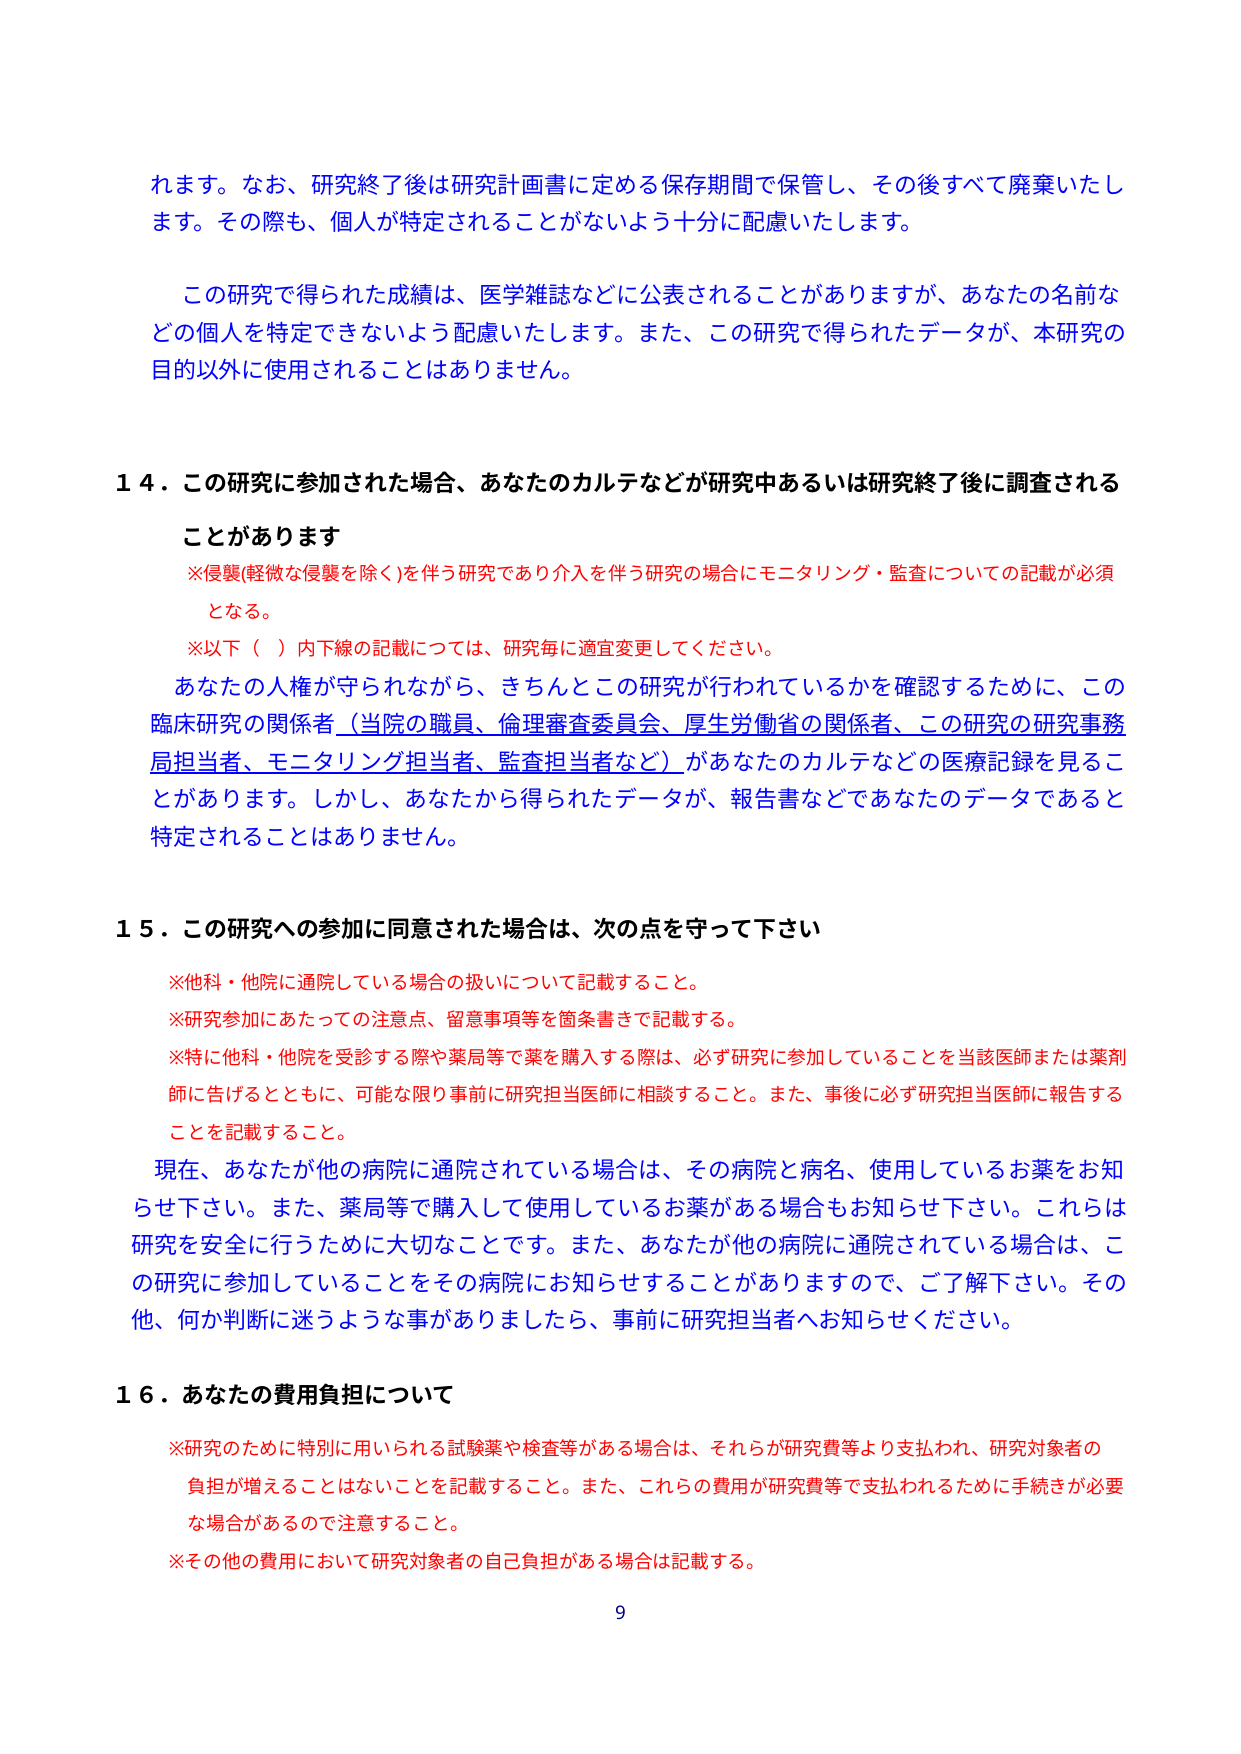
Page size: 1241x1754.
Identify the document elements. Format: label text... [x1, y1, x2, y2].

text ※その他の費用において研究対象者の自己負担がある場合は記載する。 [112, 1541, 1128, 1579]
text となる。 [112, 591, 1128, 629]
subtitle １５．この研究への参加に同意された場合は、次の点を守って下さい [112, 908, 1128, 946]
text あなたの人権が守られながら、きちんとこの研究が行われているかを確認するために、この臨床研究の関係者（当院の職員、倫理審査委員会、厚生労働省の関係者、この研究の研究事務局担当者、モニタリング担当者、監査担当者など）があなたのカルテなどの医療記録を見ることがあります。しかし、あなたから得られたデータが、報告書などであなたのデータであると特定されることはありません。 [150, 666, 1128, 854]
text ※特に他科・他院を受診する際や薬局等で薬を購入する際は、必ず研究に参加していることを当該医師または薬剤師に告げるとともに、可能な限り事前に研究担当医師に相談すること。また、事後に必ず研究担当医師に報告することを記載すること。 [169, 1037, 1128, 1150]
subtitle １６．あなたの費用負担について [112, 1375, 1128, 1412]
text 負担が増えることはないことを記載すること。また、これらの費用が研究費等で支払われるために手続きが必要 [112, 1466, 1128, 1504]
text ※以下（ ）内下線の記載につては、研究毎に適宜変更してください。 [112, 629, 1128, 666]
text 現在、あなたが他の病院に通院されている場合は、その病院と病名、使用しているお薬をお知らせ下さい。また、薬局等で購入して使用しているお薬がある場合もお知らせ下さい。これらは、研究を安全に行うために大切なことです。また、あなたが他の病院に通院されている場合は、この研究に参加していることをその病院にお知らせすることがありますので、ご了解下さい。その他、何か判断に迷うような事がありましたら、事前に研究担当者へお知らせください。 [131, 1150, 1128, 1337]
subtitle １４．この研究に参加された場合、あなたのカルテなどが研究中あるいは研究終了後に調査される [112, 462, 1128, 500]
text な場合があるので注意すること。 [112, 1504, 1128, 1541]
text ※研究参加にあたっての注意点、留意事項等を箇条書きで記載する。 [112, 1000, 1128, 1037]
text ※研究のために特別に用いられる試験薬や検査等がある場合は、それらが研究費等より支払われ、研究対象者の [112, 1429, 1128, 1466]
text ※他科・他院に通院している場合の扱いについて記載すること。 [112, 962, 1128, 1000]
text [150, 162, 1128, 237]
text ※侵襲(軽微な侵襲を除く)を伴う研究であり介入を伴う研究の場合にモニタリング・監査についての記載が必須 [112, 554, 1128, 591]
text この研究で得られた成績は、医学雑誌などに公表されることがありますが、あなたの名前な [112, 275, 1128, 312]
text どの個人を特定できないよう配慮いたします。また、この研究で得られたデータが、本研究の目的以外に使用されることはありません。 [150, 312, 1128, 387]
text ことがあります [112, 516, 1128, 554]
